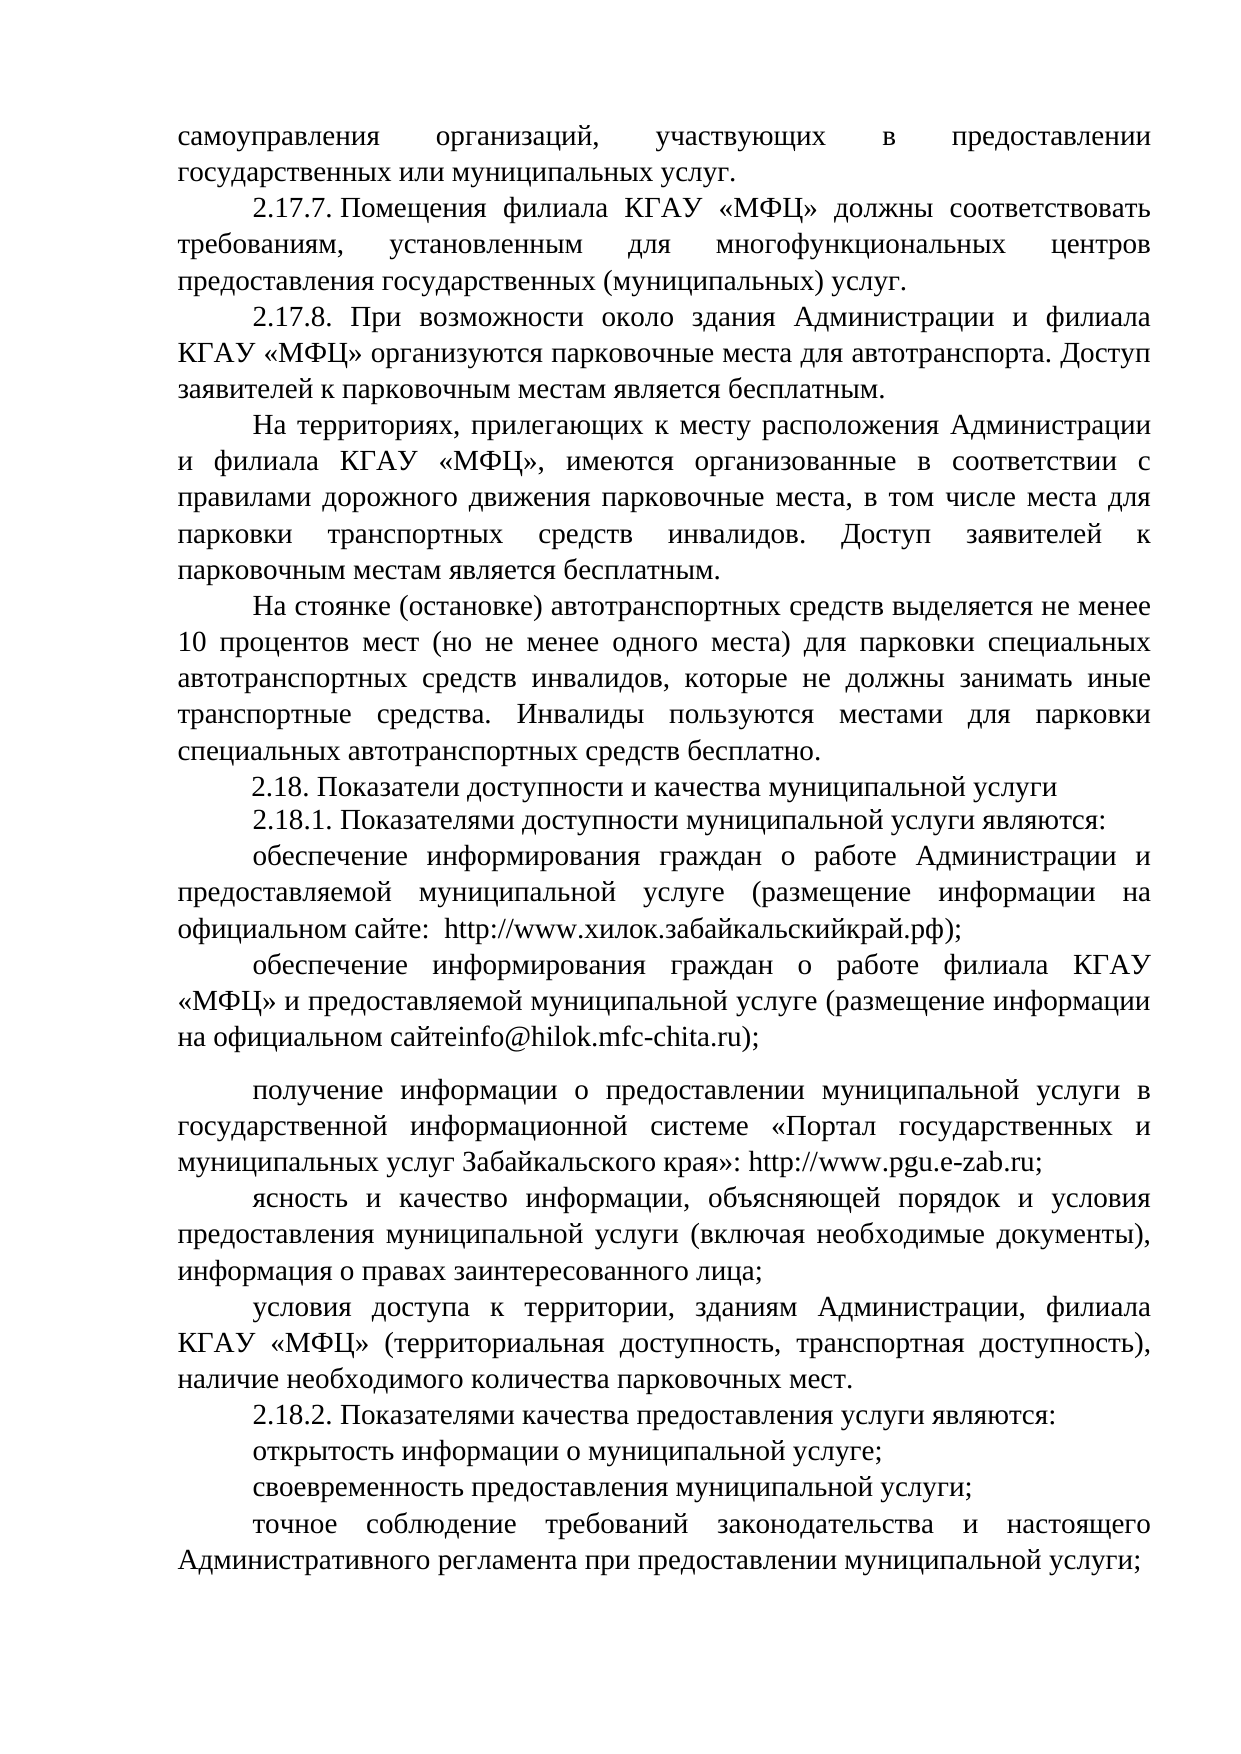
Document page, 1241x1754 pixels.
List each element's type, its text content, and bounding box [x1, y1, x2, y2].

text 2.18.1. Показателями доступности муниципальной услуги являются: [177, 802, 1152, 836]
text получение информации о предоставлении муниципальной услуги в государственной информационной системе «Портал государственных и муниципальных услуг Забайкальского края»: http://www.pgu.e-zab.ru; [177, 1072, 1152, 1178]
text На стоянке (остановке) автотранспортных средств выделяется не менее 10 процентов мест (но не менее одного места) для парковки специальных автотранспортных средств инвалидов, которые не должны занимать иные транспортные средства. Инвалиды пользуются местами для парковки специальных автотранспортных средств бесплатно. [177, 588, 1152, 766]
text На территориях, прилегающих к месту расположения Администрации и филиала КГАУ «МФЦ», имеются организованные в соответствии с правилами дорожного движения парковочные места, в том числе места для парковки транспортных средств инвалидов. Доступ заявителей к парковочным местам является бесплатным. [177, 407, 1152, 585]
text своевременность предоставления муниципальной услуги; [177, 1469, 1152, 1503]
text 2.18. Показатели доступности и качества муниципальной услуги [177, 769, 1152, 802]
text условия доступа к территории, зданиям Администрации, филиала КГАУ «МФЦ» (территориальная доступность, транспортная доступность), наличие необходимого количества парковочных мест. [177, 1289, 1152, 1395]
text обеспечение информирования граждан о работе Администрации и предоставляемой муниципальной услуге (размещение информации на официальном сайте: http://www.хилок.забайкальскийкрай.рф); [177, 838, 1152, 944]
text обеспечение информирования граждан о работе филиала КГАУ «МФЦ» и предоставляемой муниципальной услуге (размещение информации на официальном сайтеinfo@hilok.mfc-chita.ru); [177, 947, 1152, 1053]
text открытость информации о муниципальной услуге; [177, 1433, 1152, 1467]
text точное соблюдение требований законодательства и настоящего Административного регламента при предоставлении муниципальной услуги; [177, 1506, 1152, 1575]
text 2.17.7. Помещения филиала КГАУ «МФЦ» должны соответствовать требованиям, установленным для многофункциональных центров предоставления государственных (муниципальных) услуг. [177, 190, 1152, 296]
text 2.18.2. Показателями качества предоставления услуги являются: [177, 1397, 1152, 1431]
text 2.17.8. При возможности около здания Администрации и филиала КГАУ «МФЦ» организуются парковочные места для автотранспорта. Доступ заявителей к парковочным местам является бесплатным. [177, 299, 1152, 405]
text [177, 118, 1152, 188]
text ясность и качество информации, объясняющей порядок и условия предоставления муниципальной услуги (включая необходимые документы), информация о правах заинтересованного лица; [177, 1180, 1152, 1286]
